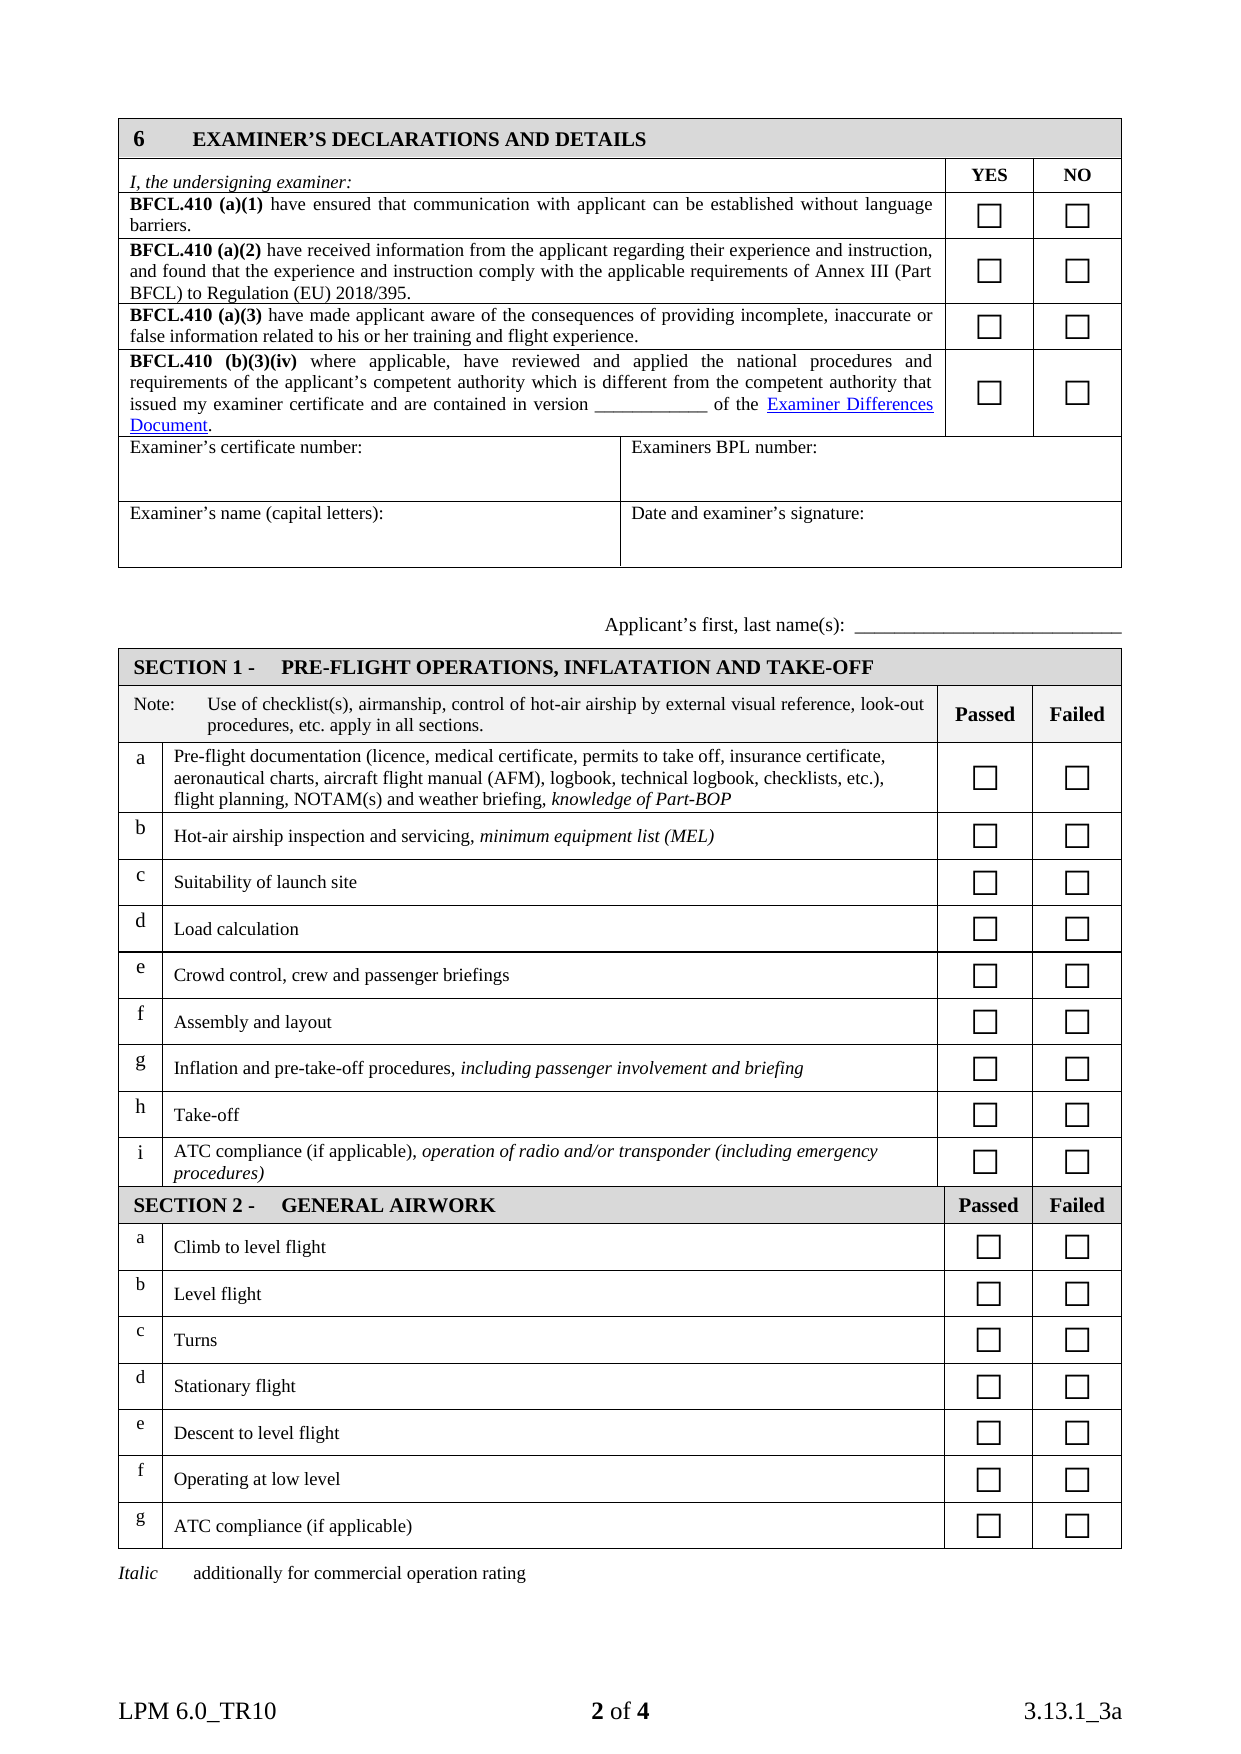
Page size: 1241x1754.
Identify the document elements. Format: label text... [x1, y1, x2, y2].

table_cell Pre-flight documentation (licence, medical certificate, permits to take off, insurance certificate, aeronautical charts, aircraft flight manual (AFM), logbook, technical logbook, checklists, etc.), flight planning, NOTAM(s) and weather briefing, knowledge of Part-BOP [163, 743, 937, 812]
table_cell Examiners BPL number: [621, 437, 1121, 501]
table_cell Note: Use of checklist(s), airmanship, control of hot-air airship by external visual reference, look-out procedures, etc. apply in all sections. [119, 686, 937, 742]
table_cell c [119, 860, 162, 905]
table_cell YES [946, 159, 1033, 192]
table_cell Inflation and pre-take-off procedures, including passenger involvement and briefing [163, 1045, 937, 1091]
table_cell Hot-air airship inspection and servicing, minimum equipment list (MEL) [163, 813, 937, 858]
table_cell BFCL.410 (a)(3) have made applicant aware of the consequences of providing incomplete, inaccurate or false information related to his or her training and flight experience. [119, 304, 945, 349]
table_cell d [119, 906, 162, 951]
table_header PRE-FLIGHT OPERATIONS, INFLATATION AND TAKE-OFF [119, 649, 1121, 685]
table_cell BFCL.410 (a)(2) have received information from the applicant regarding their experience and instruction, and found that the experience and instruction comply with the applicable requirements of Annex III (Part BFCL) to Regulation (EU) 2018/395. [119, 239, 945, 303]
table_cell f [119, 999, 162, 1044]
table_cell Failed [1033, 686, 1121, 742]
table_cell Level flight [163, 1271, 944, 1316]
table_cell Suitability of launch site [163, 860, 937, 905]
table_cell Turns [163, 1317, 944, 1362]
table_cell Assembly and layout [163, 999, 937, 1044]
table_cell Crowd control, crew and passenger briefings [163, 953, 937, 998]
table_cell c [119, 1317, 162, 1362]
table_cell Date and examiner’s signature: [621, 502, 1121, 566]
table_cell Stationary flight [163, 1364, 944, 1409]
table_cell d [119, 1364, 162, 1409]
table_cell Operating at low level [163, 1456, 944, 1502]
text Applicant’s first, last name(s): ___________________________ [118, 612, 1122, 635]
text Italic additionally for commercial operation rating [118, 1562, 1122, 1583]
table_cell b [119, 1271, 162, 1316]
table_cell Descent to level flight [163, 1410, 944, 1455]
table_cell a [119, 1224, 162, 1269]
table_cell ATC compliance (if applicable), operation of radio and/or transponder (including emergency procedures) [163, 1138, 937, 1186]
table_cell e [119, 1410, 162, 1455]
table_cell GENERAL AIRWORK [119, 1187, 944, 1223]
table_cell I, the undersigning examiner: [119, 159, 945, 192]
table_cell Take-off [163, 1092, 937, 1137]
table_cell Climb to level flight [163, 1224, 944, 1269]
table_cell b [119, 813, 162, 858]
table_cell Examiner’s certificate number: [119, 437, 620, 501]
table_cell h [119, 1092, 162, 1137]
table_cell g [119, 1503, 162, 1548]
table_cell Passed [945, 1187, 1032, 1223]
table_cell Load calculation [163, 906, 937, 951]
table_cell Failed [1033, 1187, 1121, 1223]
table_cell Examiner’s name (capital letters): [119, 502, 620, 566]
table_cell a [119, 743, 162, 812]
table_cell f [119, 1456, 162, 1502]
table_cell BFCL.410 (b)(3)(iv) where applicable, have reviewed and applied the national procedures and requirements of the applicant’s competent authority which is different from the competent authority that issued my examiner certificate and are contained in version ____________ of the Examiner Differences Document. [119, 350, 945, 436]
table_cell ATC compliance (if applicable) [163, 1503, 944, 1548]
table_cell BFCL.410 (a)(1) have ensured that communication with applicant can be established without language barriers. [119, 193, 945, 238]
table_header EXAMINER’S DECLARATIONS AND DETAILS [119, 119, 1121, 157]
table_cell e [119, 953, 162, 998]
table_cell g [119, 1045, 162, 1091]
table_cell Passed [938, 686, 1032, 742]
table_cell i [119, 1138, 162, 1186]
table_cell NO [1034, 159, 1121, 192]
